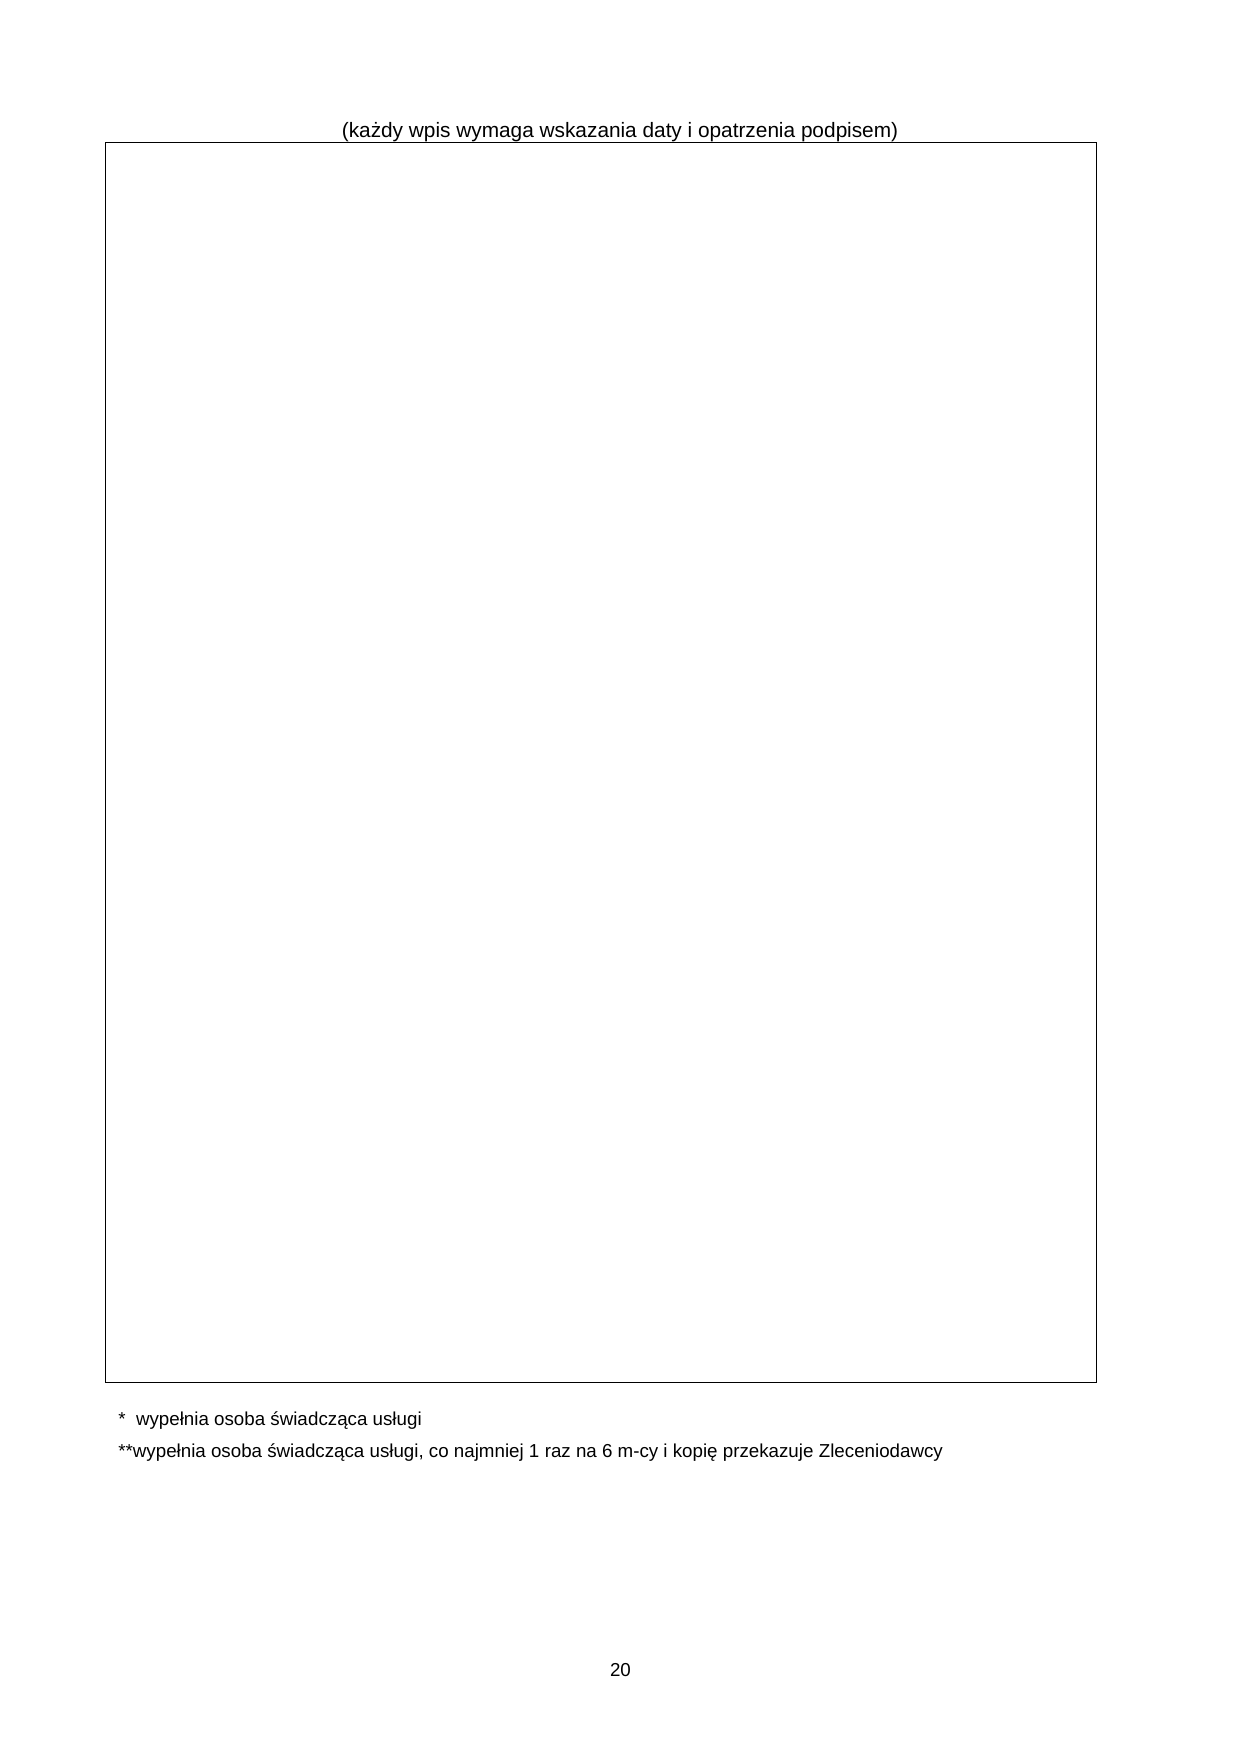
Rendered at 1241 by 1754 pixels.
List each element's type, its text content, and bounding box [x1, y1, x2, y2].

text (każdy wpis wymaga wskazania daty i opatrzenia podpisem) [118, 118, 1122, 142]
text **wypełnia osoba świadcząca usługi, co najmniej 1 raz na 6 m-cy i kopię przekazuje Zleceniodawcy [118, 1439, 1122, 1461]
table_header [106, 143, 1096, 1382]
text * wypełnia osoba świadcząca usługi [118, 1407, 1122, 1429]
